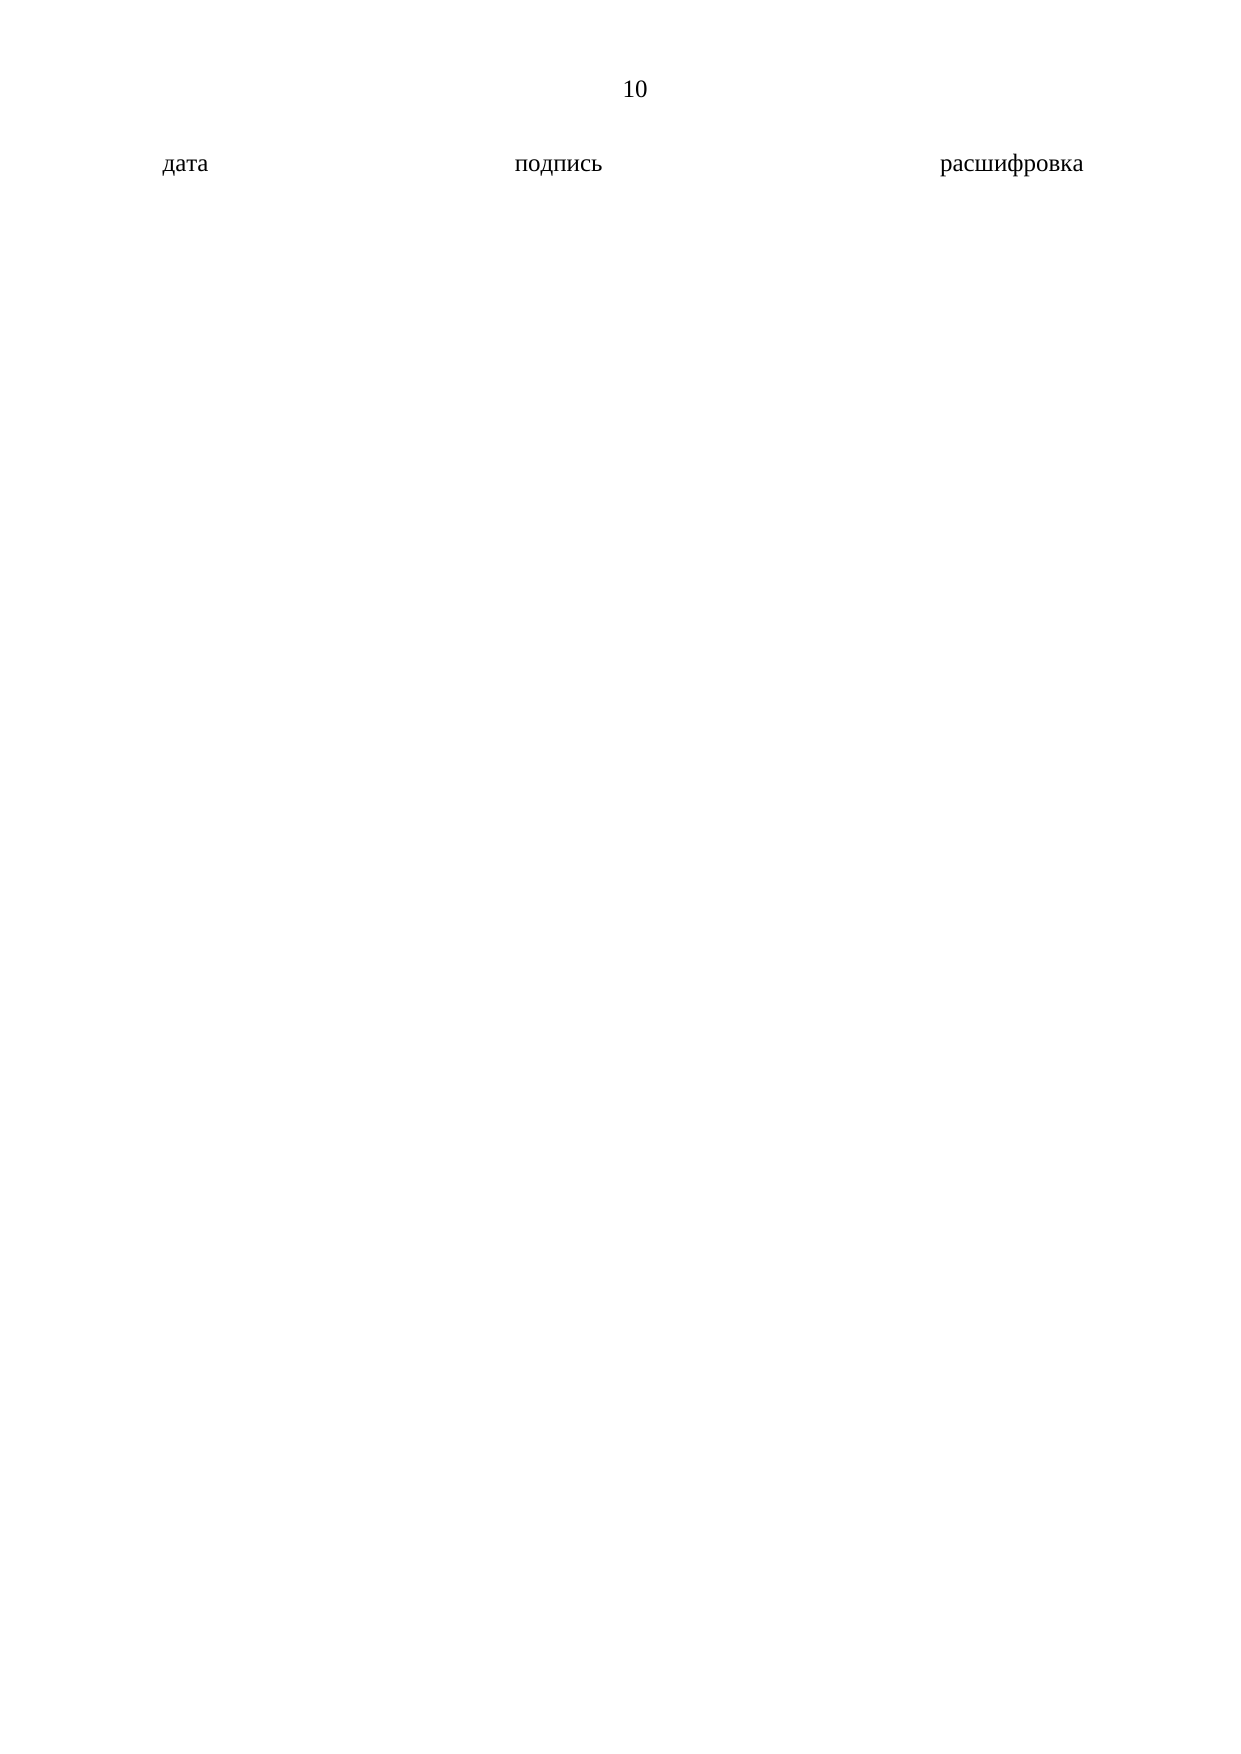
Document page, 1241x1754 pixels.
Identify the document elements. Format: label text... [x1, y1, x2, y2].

text дата подпись расшифровка [162, 148, 1107, 176]
